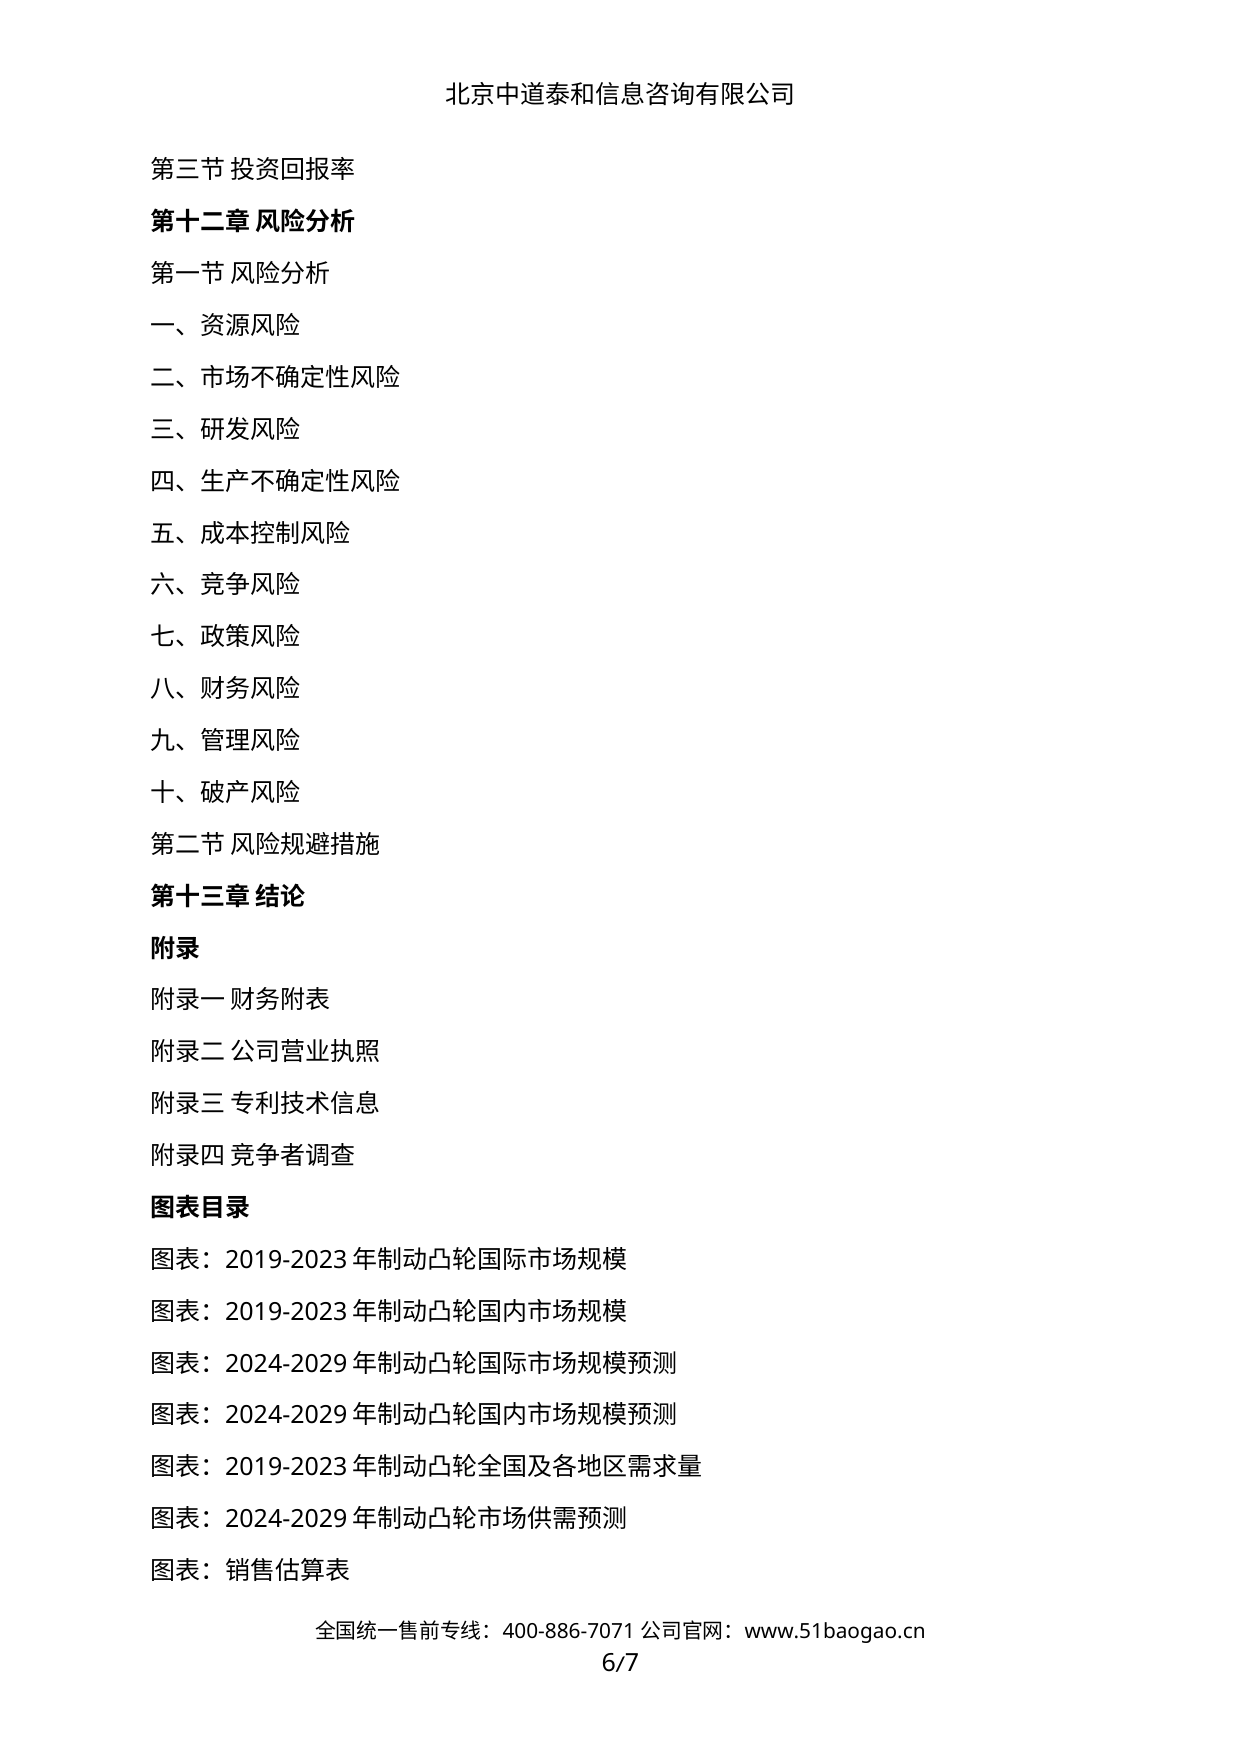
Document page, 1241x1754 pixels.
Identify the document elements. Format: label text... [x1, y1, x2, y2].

text 五、成本控制风险 [150, 513, 1090, 549]
text 九、管理风险 [150, 721, 1090, 757]
text 第十二章 风险分析 [150, 202, 1090, 238]
text 图表：2024-2029年制动凸轮国内市场规模预测 [150, 1395, 1090, 1431]
text 图表：2019-2023年制动凸轮国内市场规模 [150, 1291, 1090, 1327]
text 图表：2019-2023年制动凸轮全国及各地区需求量 [150, 1447, 1090, 1483]
text 八、财务风险 [150, 669, 1090, 705]
text 附录二 公司营业执照 [150, 1032, 1090, 1068]
text 附录一 财务附表 [150, 980, 1090, 1016]
text 附录三 专利技术信息 [150, 1084, 1090, 1120]
text 七、政策风险 [150, 617, 1090, 653]
text 六、竞争风险 [150, 565, 1090, 601]
text 第十三章 结论 [150, 876, 1090, 912]
text 附录 [150, 928, 1090, 964]
text 四、生产不确定性风险 [150, 461, 1090, 497]
text 图表：销售估算表 [150, 1551, 1090, 1587]
text 第一节 风险分析 [150, 254, 1090, 290]
text 图表：2024-2029年制动凸轮国际市场规模预测 [150, 1343, 1090, 1379]
text 二、市场不确定性风险 [150, 357, 1090, 394]
text 十、破产风险 [150, 772, 1090, 809]
text 附录四 竞争者调查 [150, 1136, 1090, 1172]
text 第三节 投资回报率 [150, 150, 1090, 186]
text 图表：2019-2023年制动凸轮国际市场规模 [150, 1239, 1090, 1276]
text 图表目录 [150, 1187, 1090, 1224]
text 图表：2024-2029年制动凸轮市场供需预测 [150, 1499, 1090, 1535]
text 一、资源风险 [150, 306, 1090, 342]
text 三、研发风险 [150, 409, 1090, 446]
text 第二节 风险规避措施 [150, 824, 1090, 861]
